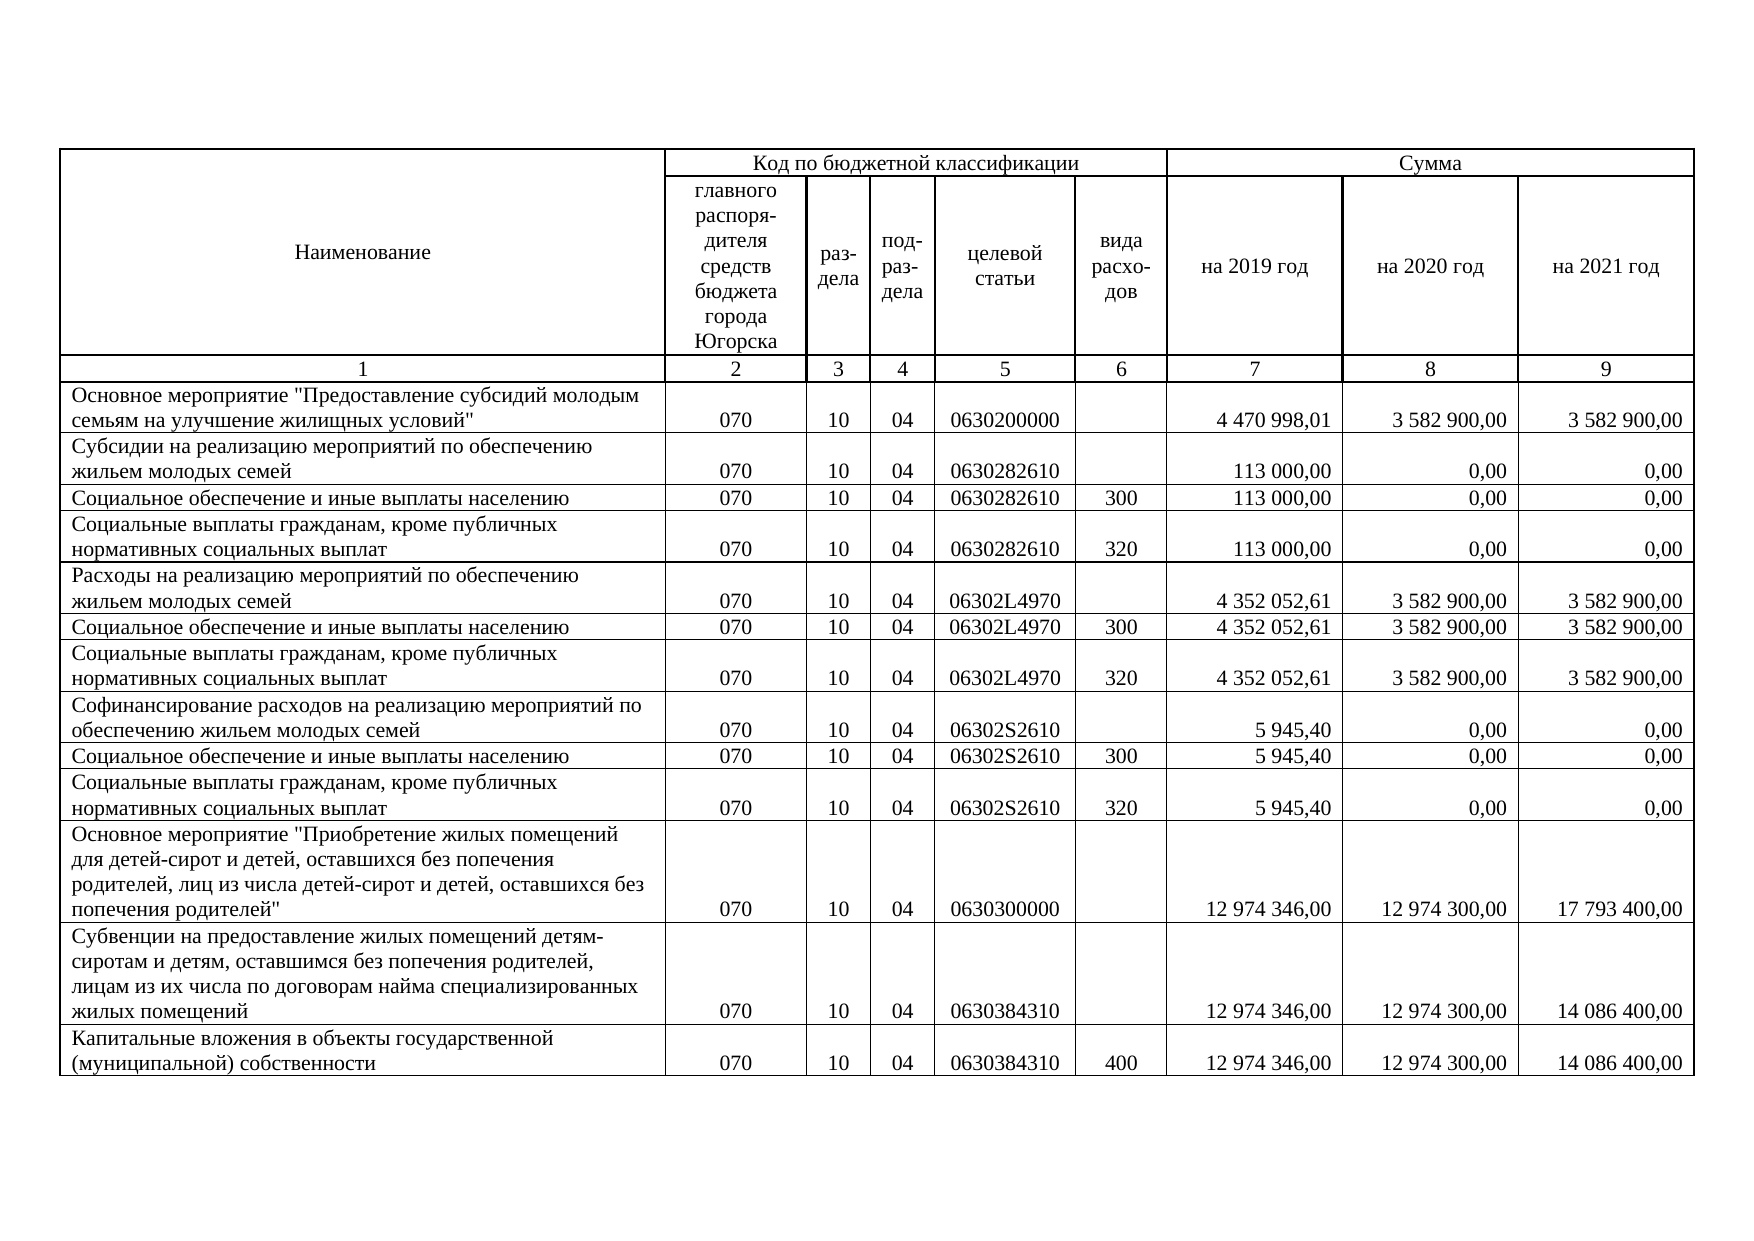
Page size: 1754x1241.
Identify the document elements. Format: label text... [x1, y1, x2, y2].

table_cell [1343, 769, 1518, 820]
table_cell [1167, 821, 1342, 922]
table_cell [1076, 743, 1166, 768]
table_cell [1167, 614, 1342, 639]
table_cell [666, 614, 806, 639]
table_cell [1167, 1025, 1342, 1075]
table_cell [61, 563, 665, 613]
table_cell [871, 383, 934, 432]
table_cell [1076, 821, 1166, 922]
table_cell 6 [1076, 356, 1166, 381]
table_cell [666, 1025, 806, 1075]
table_header Наименование [61, 150, 664, 353]
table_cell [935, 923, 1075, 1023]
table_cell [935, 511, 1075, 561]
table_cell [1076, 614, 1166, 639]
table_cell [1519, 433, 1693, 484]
table_cell на 2019 год [1168, 177, 1341, 353]
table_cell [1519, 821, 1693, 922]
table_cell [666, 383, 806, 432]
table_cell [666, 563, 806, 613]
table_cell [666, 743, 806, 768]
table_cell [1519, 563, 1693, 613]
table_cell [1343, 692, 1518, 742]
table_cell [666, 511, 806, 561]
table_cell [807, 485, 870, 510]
table_header Сумма [1168, 150, 1693, 175]
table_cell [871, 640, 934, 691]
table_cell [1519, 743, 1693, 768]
table_cell целевой статьи [936, 177, 1074, 353]
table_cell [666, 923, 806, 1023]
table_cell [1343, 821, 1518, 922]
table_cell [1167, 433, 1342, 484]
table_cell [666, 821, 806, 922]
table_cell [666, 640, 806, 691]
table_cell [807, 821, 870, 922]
table_cell раз- дела [808, 177, 869, 353]
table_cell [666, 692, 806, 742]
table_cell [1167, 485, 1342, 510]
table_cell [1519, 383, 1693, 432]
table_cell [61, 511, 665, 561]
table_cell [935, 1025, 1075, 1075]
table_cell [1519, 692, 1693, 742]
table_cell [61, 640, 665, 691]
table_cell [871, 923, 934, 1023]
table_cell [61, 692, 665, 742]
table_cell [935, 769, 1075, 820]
table_cell 1 [61, 356, 664, 381]
table_cell на 2020 год [1344, 177, 1517, 353]
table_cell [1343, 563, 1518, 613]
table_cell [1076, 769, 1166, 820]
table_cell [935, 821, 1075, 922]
table_header Код по бюджетной классификации [666, 150, 1166, 175]
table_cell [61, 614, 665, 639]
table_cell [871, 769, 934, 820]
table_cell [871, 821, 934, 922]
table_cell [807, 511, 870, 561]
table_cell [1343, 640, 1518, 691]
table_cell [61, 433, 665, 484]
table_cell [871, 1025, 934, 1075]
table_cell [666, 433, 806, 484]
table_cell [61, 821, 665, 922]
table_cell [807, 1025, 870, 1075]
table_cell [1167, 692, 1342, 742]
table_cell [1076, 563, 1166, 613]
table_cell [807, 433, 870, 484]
table_cell 7 [1168, 356, 1341, 381]
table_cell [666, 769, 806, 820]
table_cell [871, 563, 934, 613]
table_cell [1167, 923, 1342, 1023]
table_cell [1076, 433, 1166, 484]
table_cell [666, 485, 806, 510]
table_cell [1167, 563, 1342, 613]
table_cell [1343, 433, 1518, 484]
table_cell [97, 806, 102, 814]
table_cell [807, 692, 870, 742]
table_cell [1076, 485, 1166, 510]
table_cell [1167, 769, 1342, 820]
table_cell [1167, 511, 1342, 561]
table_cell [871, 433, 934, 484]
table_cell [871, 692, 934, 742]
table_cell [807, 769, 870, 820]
table_cell 4 [871, 356, 934, 381]
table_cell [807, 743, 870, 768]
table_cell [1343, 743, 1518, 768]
table_cell под- раз- дела [871, 177, 934, 353]
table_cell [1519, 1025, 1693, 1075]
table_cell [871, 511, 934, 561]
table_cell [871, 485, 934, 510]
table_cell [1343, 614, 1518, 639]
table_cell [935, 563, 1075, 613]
table_cell 8 [1344, 356, 1517, 381]
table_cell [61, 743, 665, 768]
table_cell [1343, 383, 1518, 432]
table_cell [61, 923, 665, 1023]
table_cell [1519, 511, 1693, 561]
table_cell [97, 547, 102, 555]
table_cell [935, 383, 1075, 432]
table_cell 9 [1519, 356, 1693, 381]
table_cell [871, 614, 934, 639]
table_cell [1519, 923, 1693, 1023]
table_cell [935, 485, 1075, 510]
table_cell вида расхо-дов [1076, 177, 1166, 353]
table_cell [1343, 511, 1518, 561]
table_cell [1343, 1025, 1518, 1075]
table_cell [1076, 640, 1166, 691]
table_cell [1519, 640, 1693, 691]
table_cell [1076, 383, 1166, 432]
table_cell 2 [666, 356, 805, 381]
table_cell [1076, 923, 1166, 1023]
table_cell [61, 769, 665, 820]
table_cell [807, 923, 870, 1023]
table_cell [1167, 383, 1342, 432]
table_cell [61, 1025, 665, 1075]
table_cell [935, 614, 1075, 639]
table_cell 5 [936, 356, 1074, 381]
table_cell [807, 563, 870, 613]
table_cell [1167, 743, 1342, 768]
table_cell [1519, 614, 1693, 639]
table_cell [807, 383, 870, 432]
table_cell 3 [808, 356, 869, 381]
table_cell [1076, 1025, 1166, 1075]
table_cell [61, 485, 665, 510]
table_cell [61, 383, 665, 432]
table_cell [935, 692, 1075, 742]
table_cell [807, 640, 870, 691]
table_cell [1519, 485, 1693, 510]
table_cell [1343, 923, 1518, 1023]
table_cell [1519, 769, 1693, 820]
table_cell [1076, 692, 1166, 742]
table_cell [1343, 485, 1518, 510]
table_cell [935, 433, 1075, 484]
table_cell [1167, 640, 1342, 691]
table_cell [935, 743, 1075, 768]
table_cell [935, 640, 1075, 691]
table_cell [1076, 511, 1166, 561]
table_cell главного распоря- дителя средств бюджета города Югорска [666, 177, 805, 353]
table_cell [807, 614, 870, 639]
table_cell на 2021 год [1519, 177, 1693, 353]
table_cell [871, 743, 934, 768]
